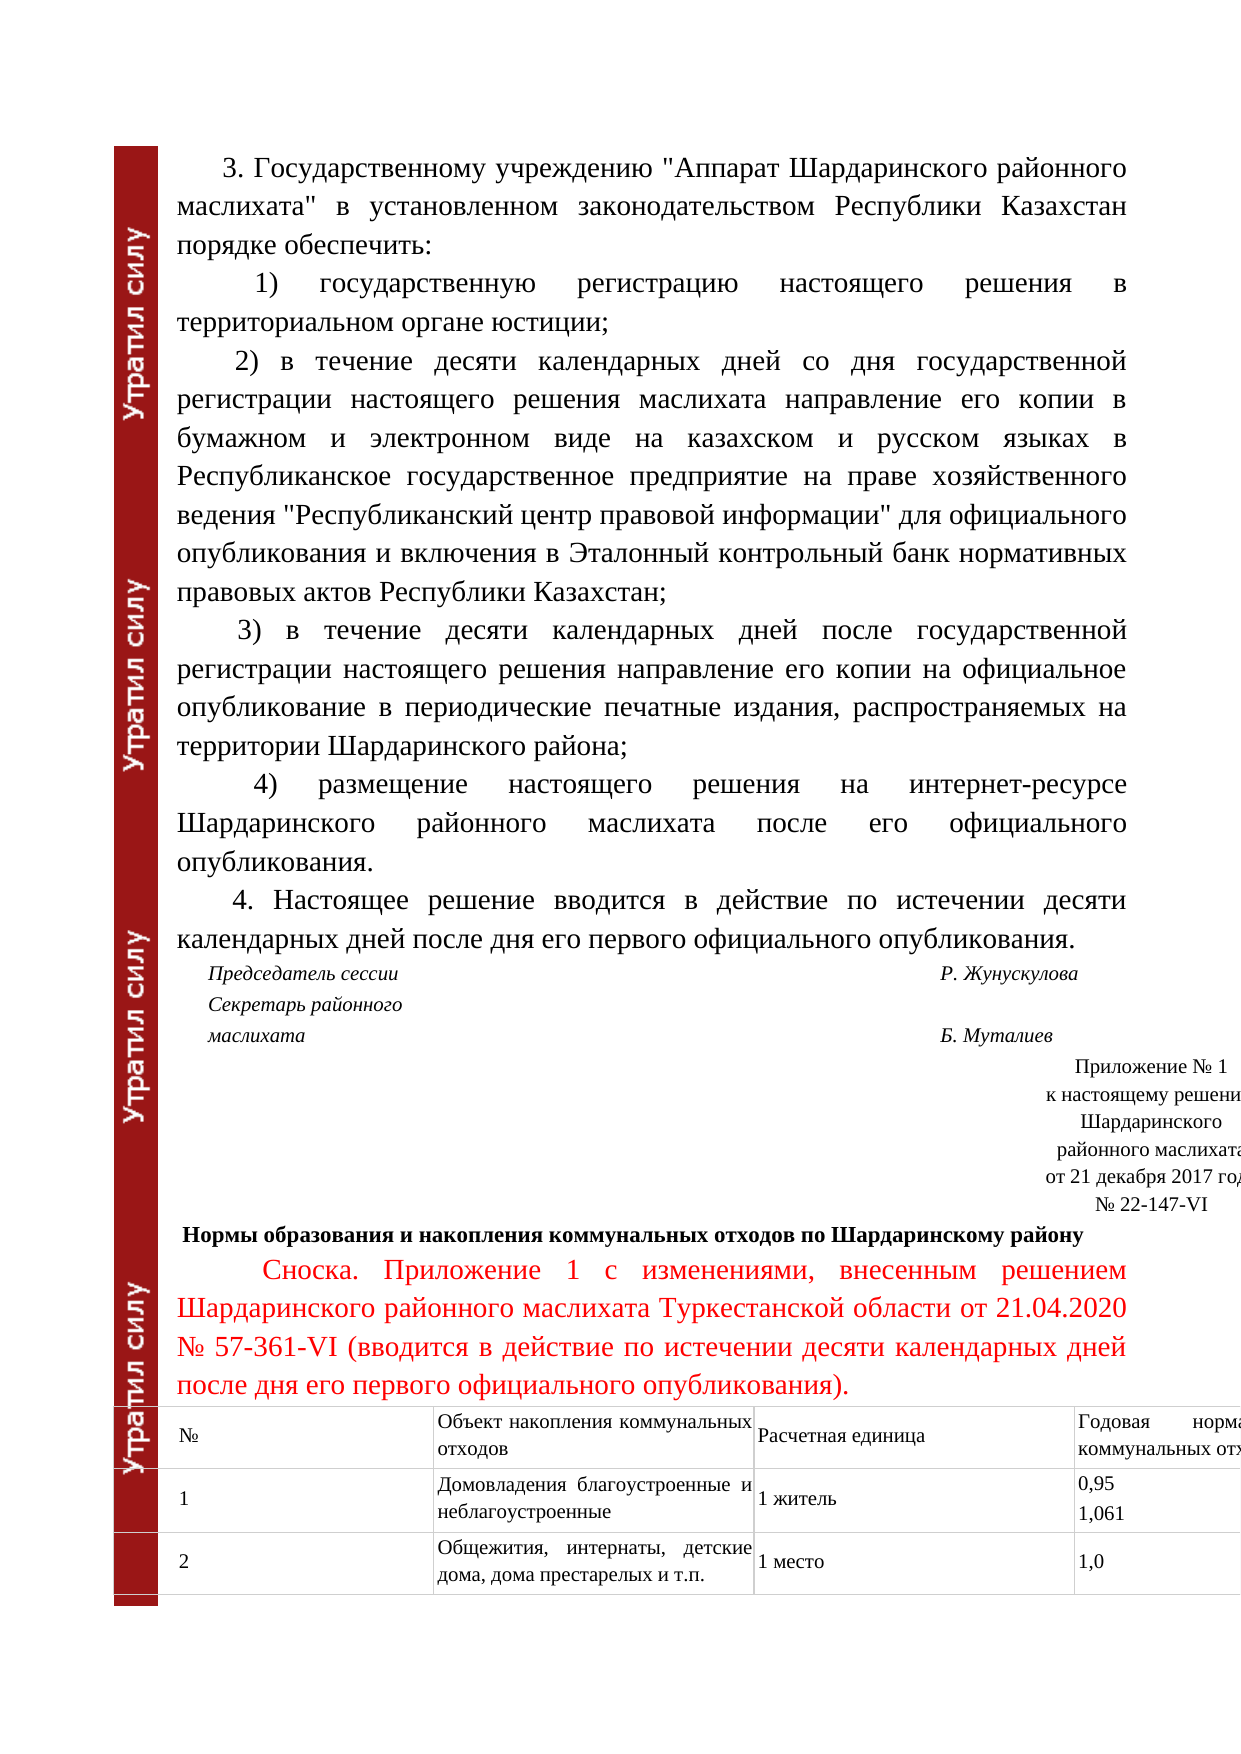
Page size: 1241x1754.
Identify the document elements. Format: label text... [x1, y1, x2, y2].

text 1) государственную регистрацию настоящего решения в территориальном органе юстиции; [112, 266, 1128, 338]
table_cell 1,0 [1075, 1533, 1240, 1594]
table_cell Б. Муталиев [939, 1021, 1240, 1052]
table_header Председатель сессии [101, 959, 939, 990]
table_header [101, 1053, 912, 1222]
table_cell Общежития, интернаты, детские дома, дома престарелых и т.п. [434, 1533, 753, 1594]
table_header Годовая норма накопления коммунальных отходов, м3 [1075, 1407, 1240, 1468]
picture [114, 607, 158, 612]
text Сноска. Приложение 1 с изменениями, внесенным решением Шардаринского районного маслихата Туркестанской области от 21.04.2020 № 57-361-VI (вводится в действие по истечении десяти календарных дней после дня его первого официального опубликования). [112, 1252, 1128, 1401]
table_header № [114, 1407, 433, 1468]
table_header Приложение № 1 к настоящему решению Шардаринского районного маслихата от 21 декабря 2017 года № 22-147-VI [912, 1053, 1240, 1222]
text 2) в течение десяти календарных дней со дня государственной регистрации настоящего решения маслихата направление его копии в бумажном и электронном виде на казахском и русском языках в Республиканское государственное предприятие на праве хозяйственного ведения "Республиканский центр правовой информации" для официального опубликования и включения в Эталонный контрольный банк нормативных правовых актов Республики Казахстан; [112, 343, 1128, 607]
table_cell маслихата [101, 1021, 939, 1052]
picture [114, 1595, 158, 1606]
text 3) в течение десяти календарных дней после государственной регистрации настоящего решения направление его копии на официальное опубликование в периодические печатные издания, распространяемых на территории Шардаринского района; [112, 612, 1128, 762]
picture [114, 146, 158, 150]
picture [114, 954, 158, 959]
table_cell 1 [114, 1469, 433, 1532]
text 4. Настоящее решение вводится в действие по истечении десяти календарных дней после дня его первого официального опубликования. [112, 882, 1128, 954]
text 4) размещение настоящего решения на интернет-ресурсе Шардаринского районного маслихата после его официального опубликования. [112, 767, 1128, 877]
picture [114, 1248, 158, 1252]
picture [114, 338, 158, 343]
table_header Р. Жунускулова [939, 959, 1240, 990]
table_cell 0,95 1,061 [1075, 1469, 1240, 1532]
picture [114, 877, 158, 882]
table_cell 1 место [755, 1533, 1074, 1594]
text Нормы образования и накопления коммунальных отходов по Шардаринскому району [112, 1222, 1128, 1248]
picture [114, 1401, 158, 1406]
picture [114, 762, 158, 767]
table_cell Домовладения благоустроенные и неблагоустроенные [434, 1469, 753, 1532]
table_cell Секретарь районного [101, 990, 1240, 1021]
picture [114, 261, 158, 266]
table_cell 2 [114, 1533, 433, 1594]
text 3. Государственному учреждению "Аппарат Шардаринского районного маслихата" в установленном законодательством Республики Казахстан порядке обеспечить: [112, 150, 1128, 261]
table_header Объект накопления коммунальных отходов [434, 1407, 753, 1468]
table_header Расчетная единица [755, 1407, 1074, 1468]
table_cell 1 житель [755, 1469, 1074, 1532]
